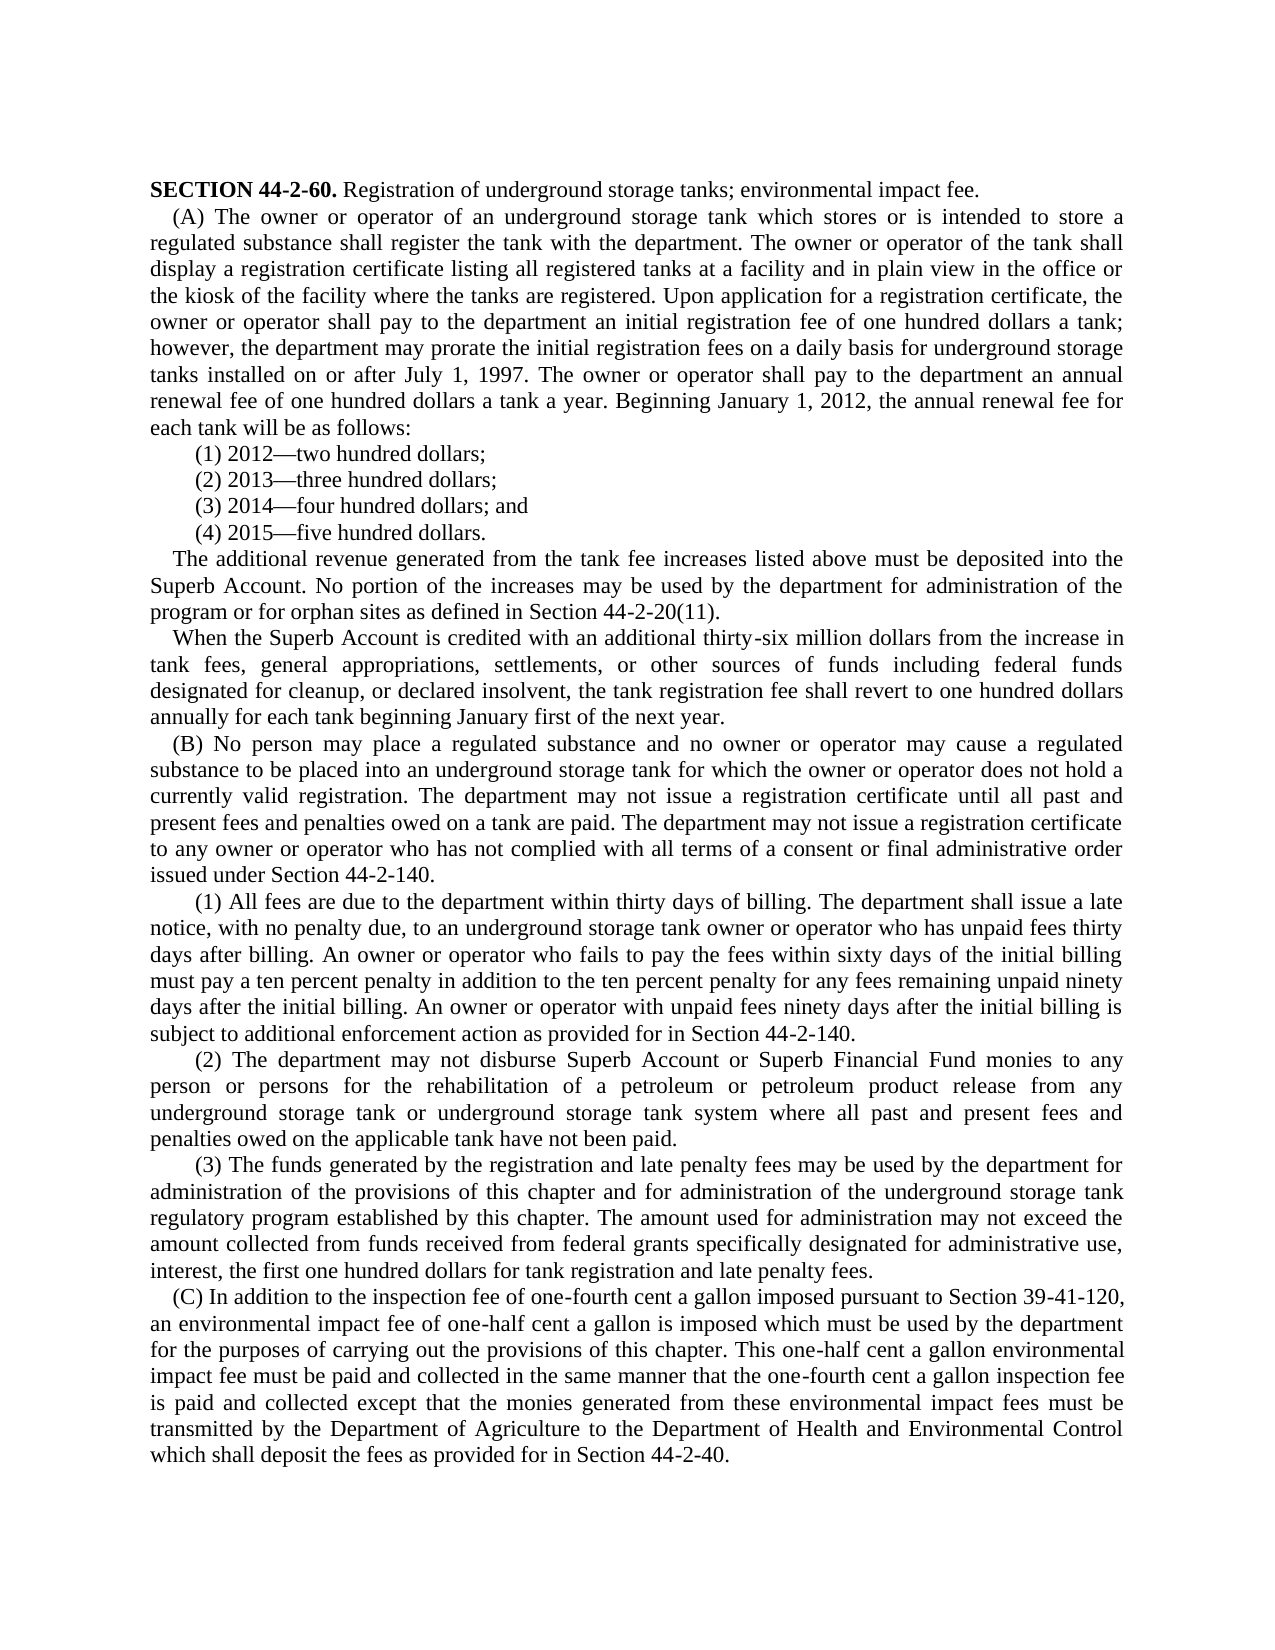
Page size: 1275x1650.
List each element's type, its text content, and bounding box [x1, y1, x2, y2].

text (3) The funds generated by the registration and late penalty fees may be used by the department for administration of the provisions of this chapter and for administration of the underground storage tank regulatory program established by this chapter. The amount used for administration may not exceed the amount collected from funds received from federal grants specifically designated for administrative use, interest, the first one hundred dollars for tank registration and late penalty fees. [150, 1151, 1125, 1283]
text SECTION 44-2-60. Registration of underground storage tanks; environmental impact fee. [150, 176, 1125, 203]
text The additional revenue generated from the tank fee increases listed above must be deposited into the Superb Account. No portion of the increases may be used by the department for administration of the program or for orphan sites as defined in Section 44-2-20(11). [150, 545, 1125, 624]
text (1) All fees are due to the department within thirty days of billing. The department shall issue a late notice, with no penalty due, to an underground storage tank owner or operator who has unpaid fees thirty days after billing. An owner or operator who fails to pay the fees within sixty days of the initial billing must pay a ten percent penalty in addition to the ten percent penalty for any fees remaining unpaid ninety days after the initial billing. An owner or operator with unpaid fees ninety days after the initial billing is subject to additional enforcement action as provided for in Section 44-2-140. [150, 888, 1125, 1046]
text (4) 2015—five hundred dollars. [150, 519, 1125, 545]
text (A) The owner or operator of an underground storage tank which stores or is intended to store a regulated substance shall register the tank with the department. The owner or operator of the tank shall display a registration certificate listing all registered tanks at a facility and in plain view in the office or the kiosk of the facility where the tanks are registered. Upon application for a registration certificate, the owner or operator shall pay to the department an initial registration fee of one hundred dollars a tank; however, the department may prorate the initial registration fees on a daily basis for underground storage tanks installed on or after July 1, 1997. The owner or operator shall pay to the department an annual renewal fee of one hundred dollars a tank a year. Beginning January 1, 2012, the annual renewal fee for each tank will be as follows: [150, 203, 1125, 440]
text (2) 2013—three hundred dollars; [150, 466, 1125, 493]
text (1) 2012—two hundred dollars; [150, 440, 1125, 466]
text (3) 2014—four hundred dollars; and [150, 493, 1125, 519]
text When the Superb Account is credited with an additional thirty-six million dollars from the increase in tank fees, general appropriations, settlements, or other sources of funds including federal funds designated for cleanup, or declared insolvent, the tank registration fee shall revert to one hundred dollars annually for each tank beginning January first of the next year. [150, 624, 1125, 730]
text (C) In addition to the inspection fee of one-fourth cent a gallon imposed pursuant to Section 39-41-120, an environmental impact fee of one-half cent a gallon is imposed which must be used by the department for the purposes of carrying out the provisions of this chapter. This one-half cent a gallon environmental impact fee must be paid and collected in the same manner that the one-fourth cent a gallon inspection fee is paid and collected except that the monies generated from these environmental impact fees must be transmitted by the Department of Agriculture to the Department of Health and Environmental Control which shall deposit the fees as provided for in Section 44-2-40. [150, 1283, 1125, 1468]
text (B) No person may place a regulated substance and no owner or operator may cause a regulated substance to be placed into an underground storage tank for which the owner or operator does not hold a currently valid registration. The department may not issue a registration certificate until all past and present fees and penalties owed on a tank are paid. The department may not issue a registration certificate to any owner or operator who has not complied with all terms of a consent or final administrative order issued under Section 44-2-140. [150, 730, 1125, 888]
text (2) The department may not disburse Superb Account or Superb Financial Fund monies to any person or persons for the rehabilitation of a petroleum or petroleum product release from any underground storage tank or underground storage tank system where all past and present fees and penalties owed on the applicable tank have not been paid. [150, 1046, 1125, 1151]
